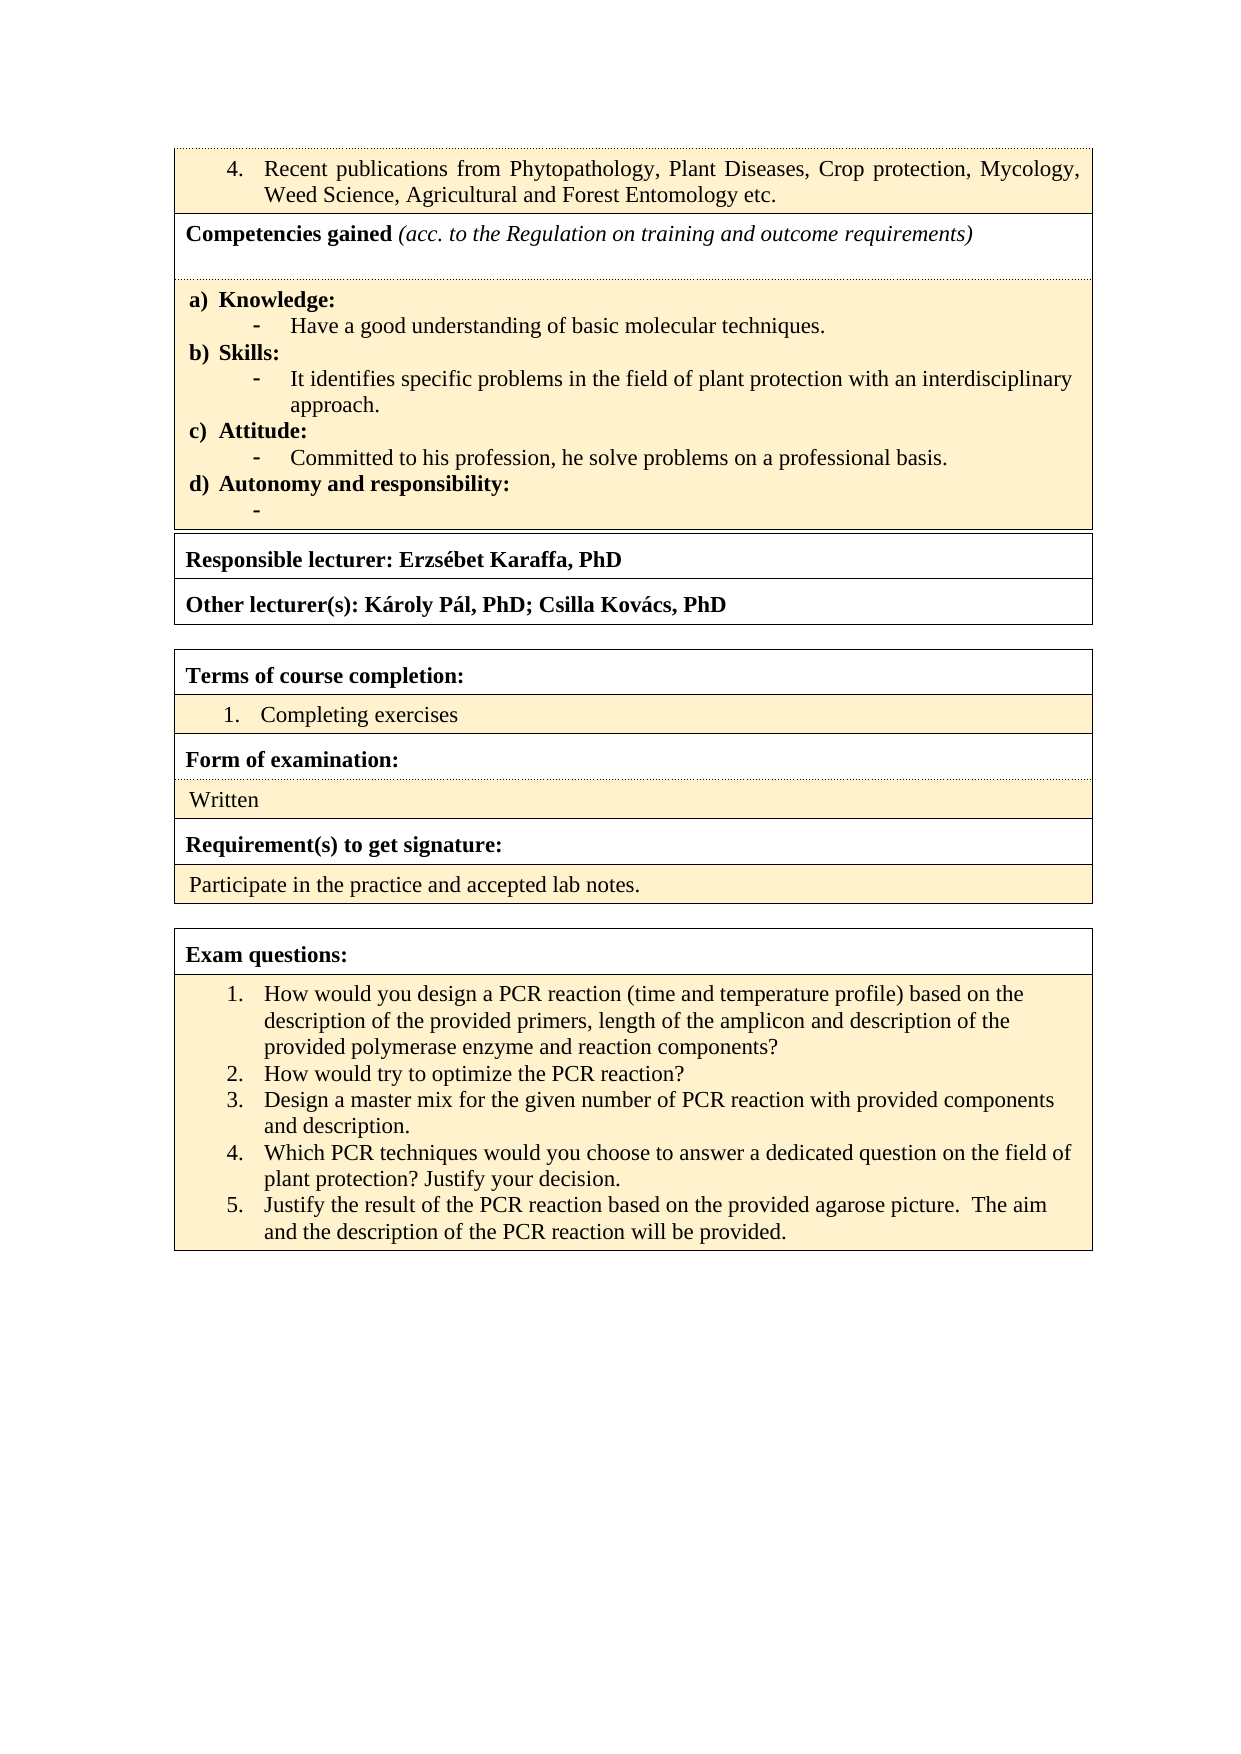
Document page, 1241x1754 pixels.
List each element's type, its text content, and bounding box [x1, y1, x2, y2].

table_cell Written [175, 779, 1092, 818]
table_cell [175, 148, 1092, 213]
table_cell Completing exercises [175, 695, 1092, 733]
table_cell How would you design a PCR reaction (time and temperature profile) based on the description of the provided primers, length of the amplicon and description of the provided polymerase enzyme and reaction components? How would try to optimize the PCR reaction? Design a master mix for the given number of PCR reaction with provided components and description. Which PCR techniques would you choose to answer a dedicated question on the field of plant protection? Justify your decision. Justify the result of the PCR reaction based on the provided agarose picture. The aim and the description of the PCR reaction will be provided. [175, 975, 1092, 1250]
table_header Exam questions: [175, 929, 1092, 973]
table_cell Other lecturer(s): Károly Pál, PhD; Csilla Kovács, PhD [175, 579, 1092, 623]
table_cell Competencies gained (acc. to the Regulation on training and outcome requirements) [175, 214, 1092, 279]
table_cell Participate in the practice and accepted lab notes. [175, 865, 1092, 903]
table_header Terms of course completion: [175, 650, 1092, 694]
table_cell Requirement(s) to get signature: [175, 819, 1092, 864]
table_cell Knowledge: Have a good understanding of basic molecular techniques. Skills: It identifies specific problems in the field of plant protection with an interdisciplinary approach. Attitude: Committed to his profession, he solve problems on a professional basis. Autonomy and responsibility: [175, 279, 1092, 529]
table_cell Form of examination: [175, 734, 1092, 779]
table_header Responsible lecturer: Erzsébet Karaffa, PhD [175, 534, 1092, 578]
